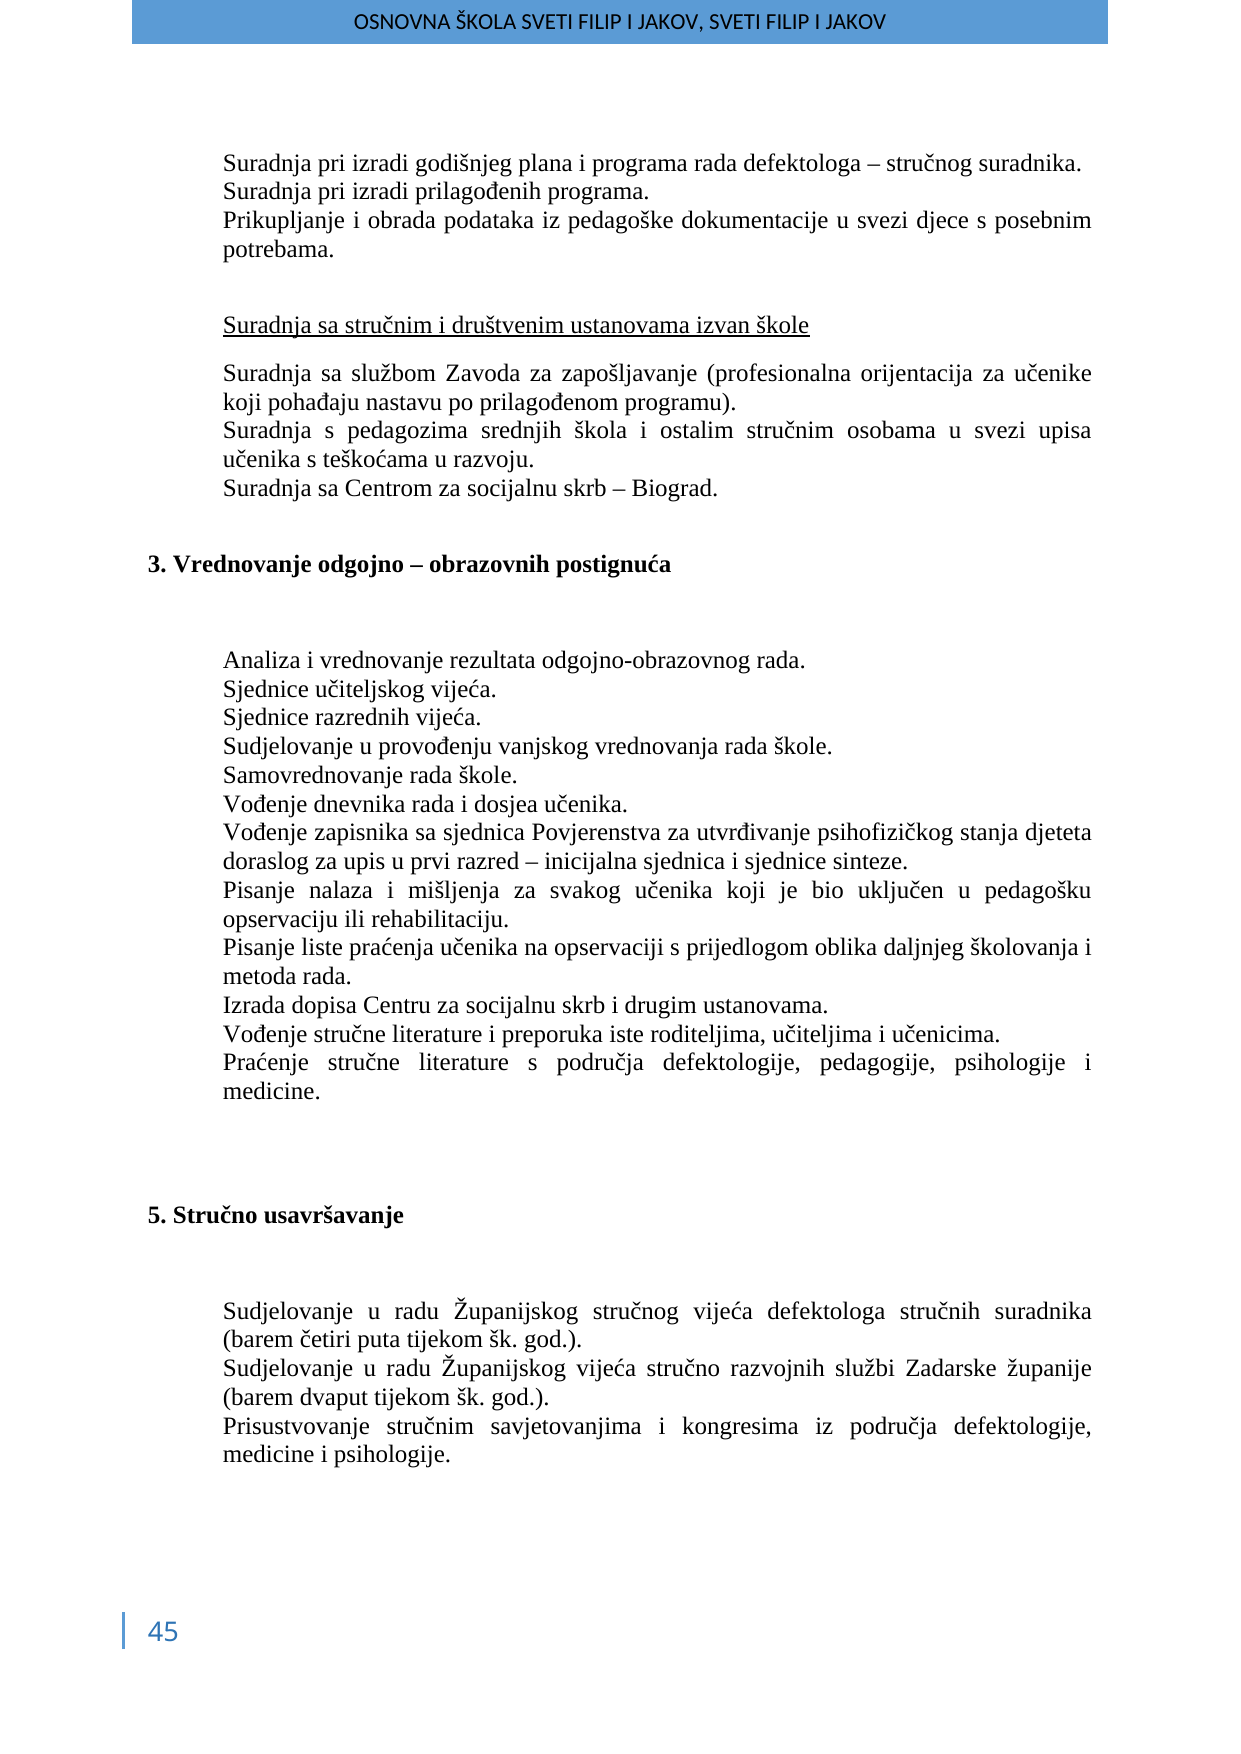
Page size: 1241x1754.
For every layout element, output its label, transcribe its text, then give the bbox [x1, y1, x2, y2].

list Prikupljanje i obrada podataka iz pedagoške dokumentacije u svezi djece s posebnim potrebama. [185, 205, 1092, 263]
list Prisustvovanje stručnim savjetovanjima i kongresima iz područja defektologije, medicine i psihologije. [185, 1411, 1092, 1468]
text 3. Vrednovanje odgojno – obrazovnih postignuća [148, 549, 1092, 578]
list Sjednice razrednih vijeća. [185, 702, 1092, 731]
list Suradnja pri izradi godišnjeg plana i programa rada defektologa – stručnog suradnika. [185, 148, 1092, 176]
list Sjednice učiteljskog vijeća. [185, 674, 1092, 702]
list Suradnja s pedagozima srednjih škola i ostalim stručnim osobama u svezi upisa učenika s teškoćama u razvoju. [185, 416, 1092, 473]
text Suradnja sa stručnim i društvenim ustanovama izvan škole [223, 310, 1092, 339]
list Izrada dopisa Centru za socijalnu skrb i drugim ustanovama. [185, 990, 1092, 1019]
list Samovrednovanje rada škole. [185, 760, 1092, 789]
list Suradnja sa službom Zavoda za zapošljavanje (profesionalna orijentacija za učenike koji pohađaju nastavu po prilagođenom programu). [185, 358, 1092, 416]
list Sudjelovanje u radu Županijskog stručnog vijeća defektologa stručnih suradnika (barem četiri puta tijekom šk. god.). [185, 1296, 1092, 1353]
list Vođenje dnevnika rada i dosjea učenika. [185, 789, 1092, 817]
list Sudjelovanje u provođenju vanjskog vrednovanja rada škole. [185, 731, 1092, 760]
list Vođenje stručne literature i preporuka iste roditeljima, učiteljima i učenicima. [185, 1019, 1092, 1047]
list Pisanje nalaza i mišljenja za svakog učenika koji je bio uključen u pedagošku opservaciju ili rehabilitaciju. [185, 875, 1092, 932]
list Analiza i vrednovanje rezultata odgojno-obrazovnog rada. [185, 645, 1092, 674]
list Pisanje liste praćenja učenika na opservaciji s prijedlogom oblika daljnjeg školovanja i metoda rada. [185, 932, 1092, 990]
list Praćenje stručne literature s područja defektologije, pedagogije, psihologije i medicine. [185, 1047, 1092, 1105]
list Sudjelovanje u radu Županijskog vijeća stručno razvojnih službi Zadarske županije (barem dvaput tijekom šk. god.). [185, 1353, 1092, 1411]
list Suradnja sa Centrom za socijalnu skrb – Biograd. [185, 473, 1092, 502]
list Suradnja pri izradi prilagođenih programa. [185, 176, 1092, 205]
text 5. Stručno usavršavanje [148, 1200, 1092, 1229]
list Vođenje zapisnika sa sjednica Povjerenstva za utvrđivanje psihofizičkog stanja djeteta doraslog za upis u prvi razred – inicijalna sjednica i sjednice sinteze. [185, 817, 1092, 875]
